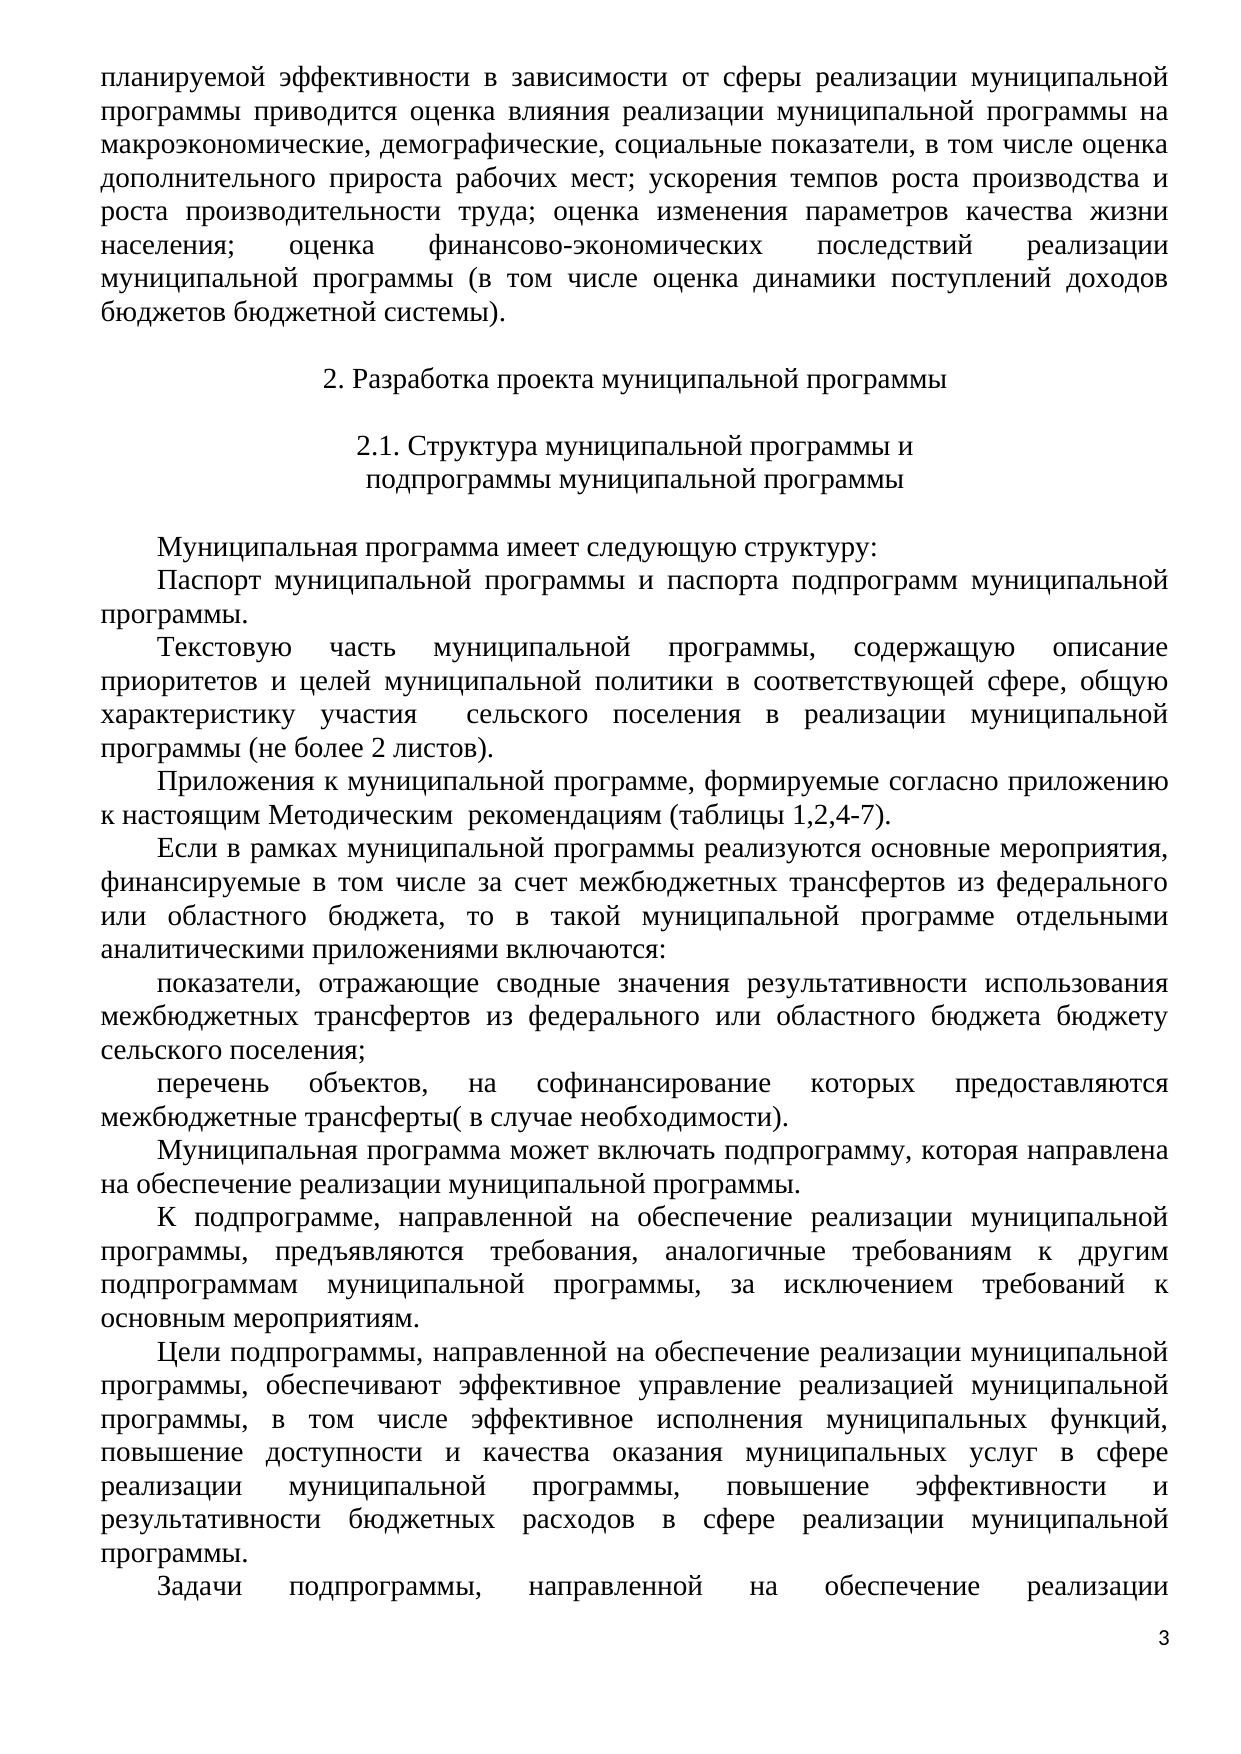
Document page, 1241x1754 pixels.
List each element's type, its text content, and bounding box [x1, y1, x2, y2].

text Если в рамках муниципальной программы реализуются основные мероприятия, финансируемые в том числе за счет межбюджетных трансфертов из федерального или областного бюджета, то в такой муниципальной программе отдельными аналитическими приложениями включаются: [100, 831, 1169, 965]
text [100, 1568, 1169, 1602]
text Муниципальная программа имеет следующую структуру: [100, 529, 1169, 562]
text Паспорт муниципальной программы и паспорта подпрограмм муниципальной программы. [100, 562, 1169, 629]
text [100, 59, 1169, 327]
text перечень объектов, на софинансирование которых предоставляются межбюджетные трансферты( в случае необходимости). [100, 1065, 1169, 1132]
text К подпрограмме, направленной на обеспечение реализации муниципальной программы, предъявляются требования, аналогичные требованиям к другим подпрограммам муниципальной программы, за исключением требований к основным мероприятиям. [100, 1199, 1169, 1334]
text 2. Разработка проекта муниципальной программы [100, 361, 1169, 394]
text подпрограммы муниципальной программы [100, 462, 1169, 495]
text Приложения к муниципальной программе, формируемые согласно приложению к настоящим Методическим рекомендациям (таблицы 1,2,4-7). [100, 763, 1169, 831]
text 2.1. Структура муниципальной программы и [100, 428, 1169, 462]
text Цели подпрограммы, направленной на обеспечение реализации муниципальной программы, обеспечивают эффективное управление реализацией муниципальной программы, в том числе эффективное исполнения муниципальных функций, повышение доступности и качества оказания муниципальных услуг в сфере реализации муниципальной программы, повышение эффективности и результативности бюджетных расходов в сфере реализации муниципальной программы. [100, 1334, 1169, 1568]
text Текстовую часть муниципальной программы, содержащую описание приоритетов и целей муниципальной политики в соответствующей сфере, общую характеристику участия сельского поселения в реализации муниципальной программы (не более 2 листов). [100, 629, 1169, 763]
text Муниципальная программа может включать подпрограмму, которая направлена на обеспечение реализации муниципальной программы. [100, 1132, 1169, 1199]
text показатели, отражающие сводные значения результативности использования межбюджетных трансфертов из федерального или областного бюджета бюджету сельского поселения; [100, 965, 1169, 1065]
